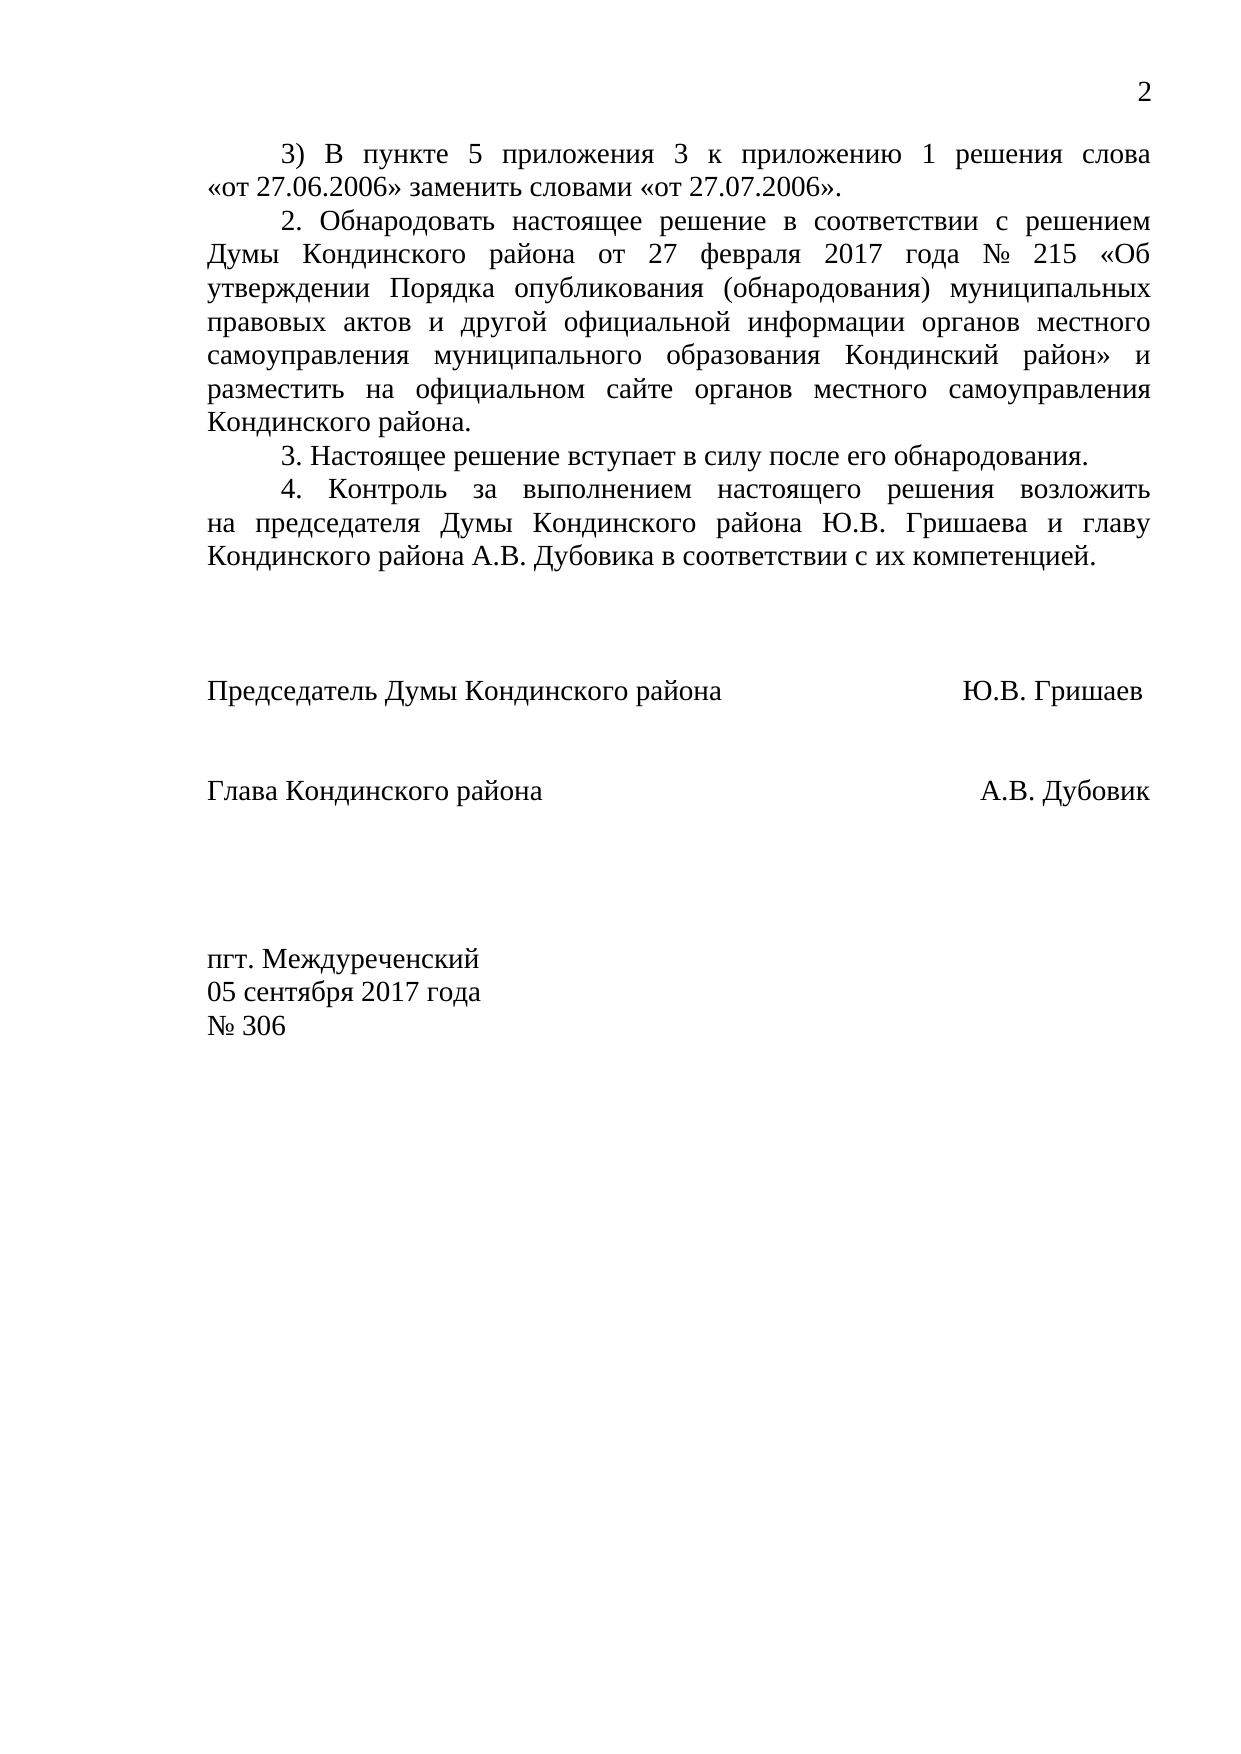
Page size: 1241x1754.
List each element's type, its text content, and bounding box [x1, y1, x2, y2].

text 3) В пункте 5 приложения 3 к приложению 1 решения слова «от 27.06.2006» заменить словами «от 27.07.2006». [207, 136, 1152, 203]
text пгт. Междуреченский [207, 941, 1152, 974]
text 05 сентября 2017 года [207, 974, 1152, 1008]
list 4. Контроль за выполнением настоящего решения возложить на председателя Думы Кондинского района Ю.В. Гришаева и главу Кондинского района А.В. Дубовика в соответствии с их компетенцией. [207, 471, 1152, 572]
list 2. Обнародовать настоящее решение в соответствии с решением Думы Кондинского района от 27 февраля 2017 года № 215 «Об утверждении Порядка опубликования (обнародования) муниципальных правовых актов и другой официальной информации органов местного самоуправления муниципального образования Кондинский район» и разместить на официальном сайте органов местного самоуправления Кондинского района. [207, 203, 1152, 438]
text Глава Кондинского района А.В. Дубовик [207, 773, 1152, 807]
list 3. Настоящее решение вступает в силу после его обнародования. [207, 438, 1152, 471]
text № 306 [207, 1008, 1152, 1042]
text Председатель Думы Кондинского района Ю.В. Гришаев [207, 673, 1152, 706]
